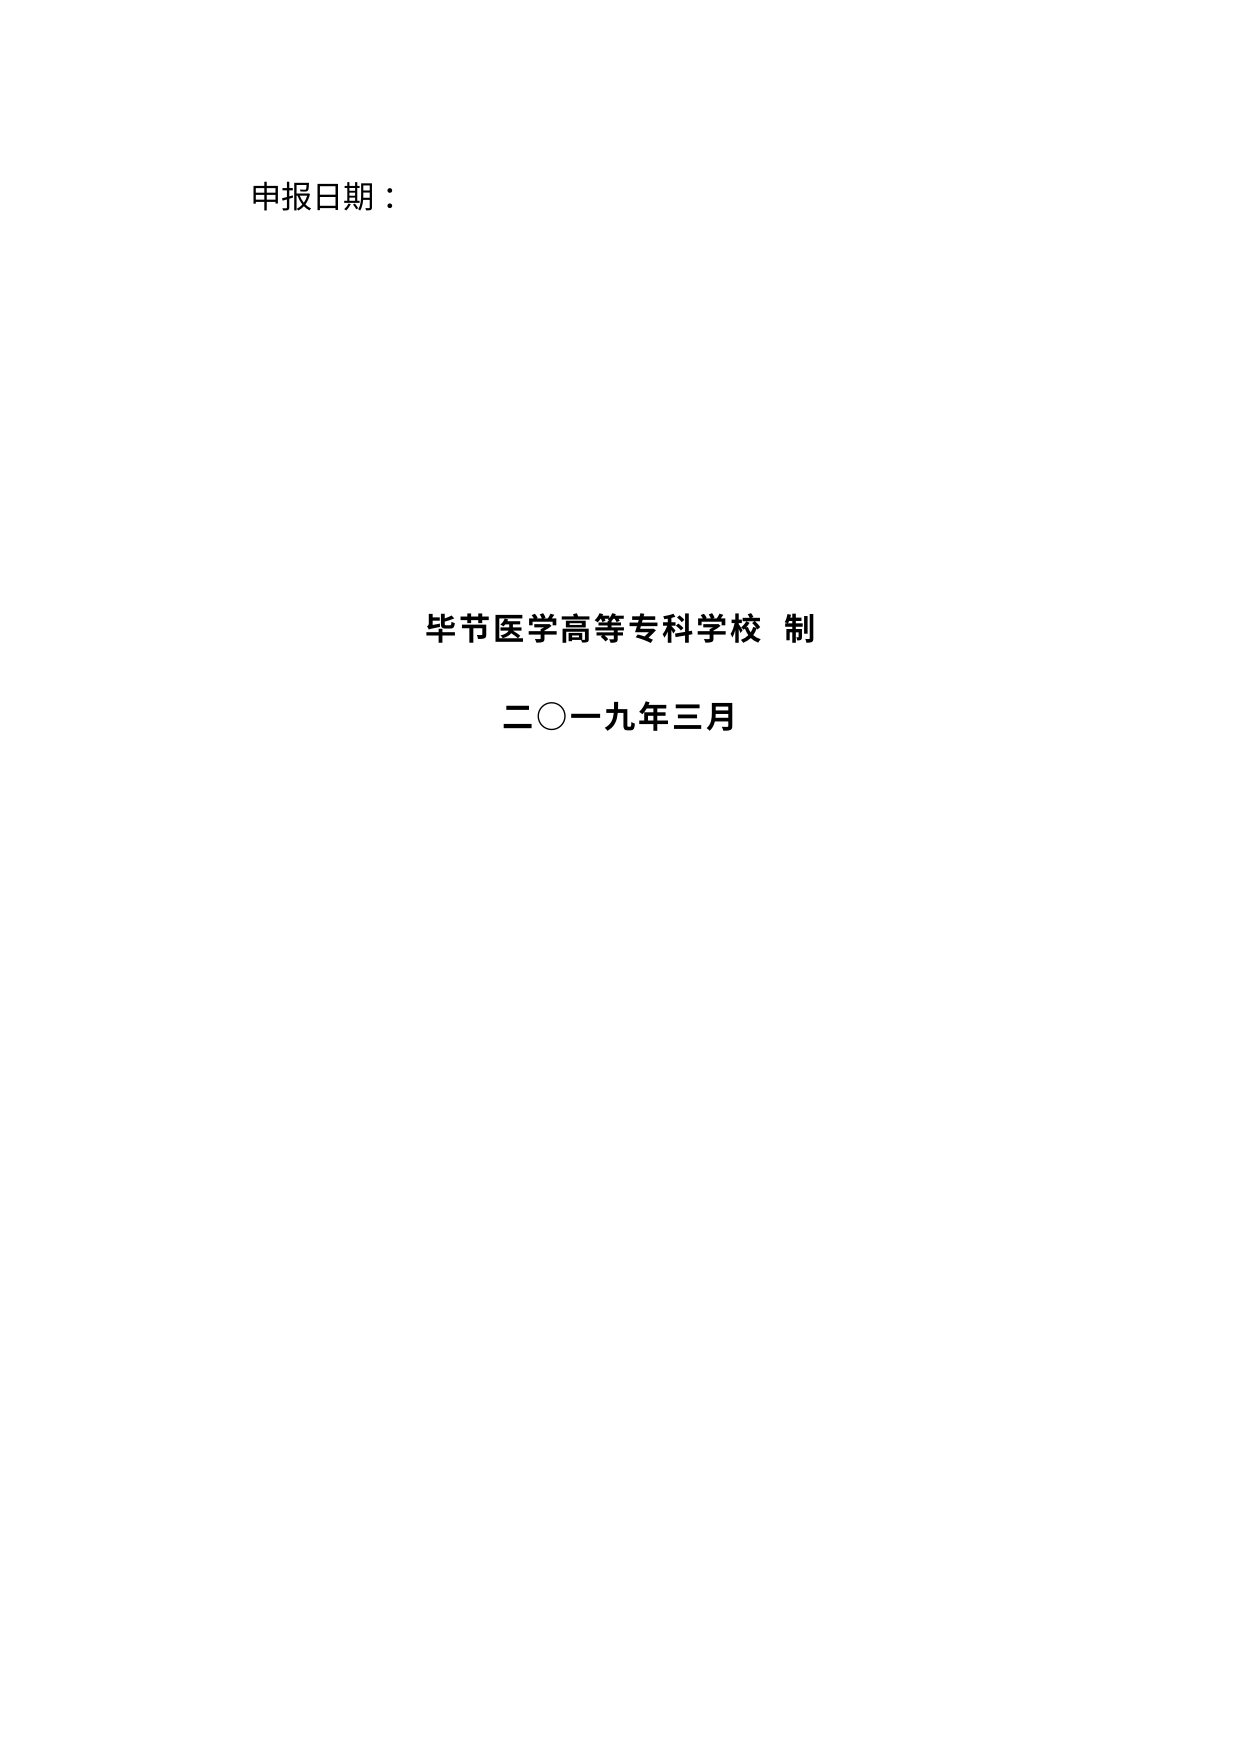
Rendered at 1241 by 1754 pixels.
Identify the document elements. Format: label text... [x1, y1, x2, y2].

text 申报日期 ： [187, 162, 1053, 227]
text 二○一九年三月 [187, 682, 1053, 747]
text 毕节医学高等专科学校 制 [187, 594, 1053, 659]
